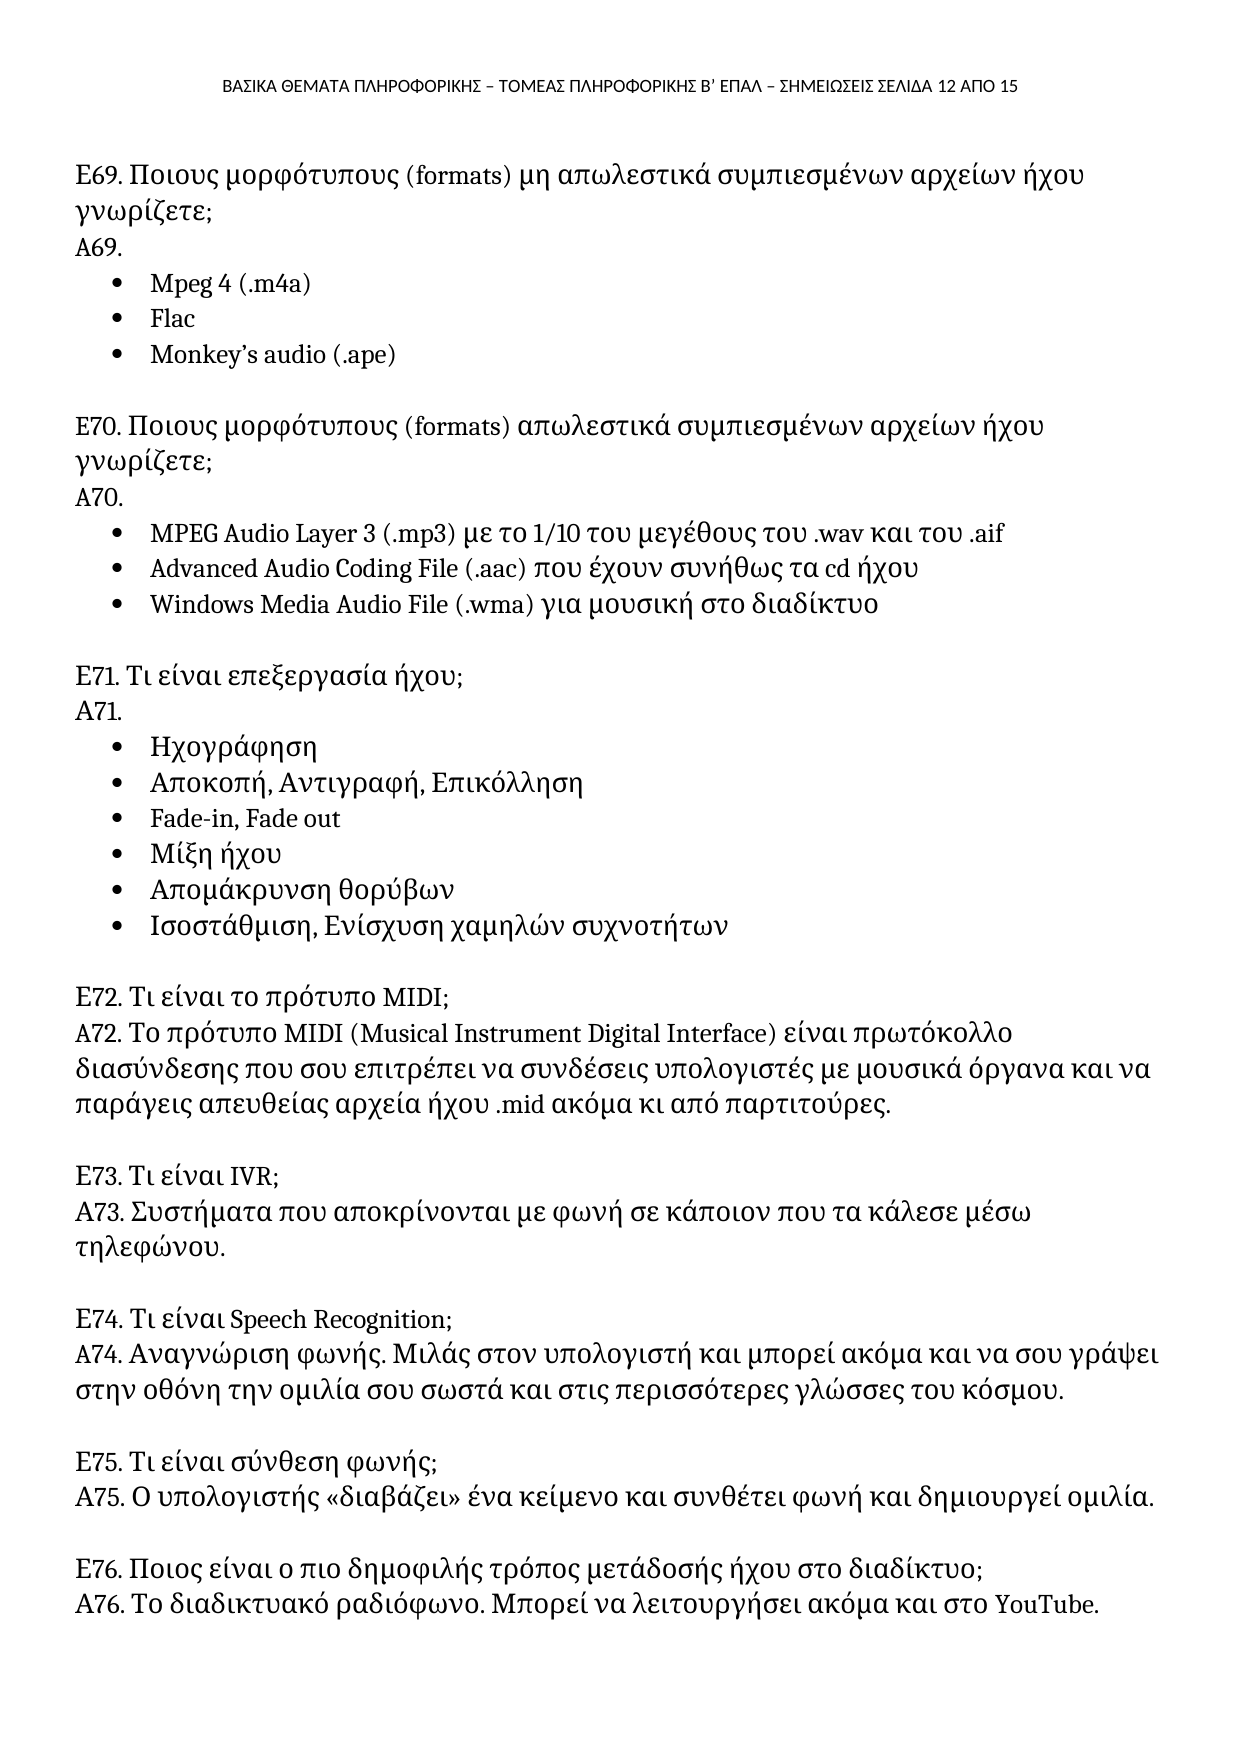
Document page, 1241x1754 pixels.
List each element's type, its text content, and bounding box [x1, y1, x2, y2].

text A69. [75, 232, 1165, 263]
list Απομάκρυνση θορύβων [112, 875, 1165, 906]
text Α76. Το διαδικτυακό ραδιόφωνο. Μπορεί να λειτουργήσει ακόμα και στο YouTube. [75, 1589, 1165, 1621]
text Ε69. Ποιους μορφότυπους (formats) μη απωλεστικά συμπιεσμένων αρχείων ήχου γνωρίζετε; [75, 160, 1165, 227]
text Ε74. Τι είναι Speech Recognition; [75, 1304, 1165, 1335]
list Mpeg 4 (.m4a) [112, 268, 1165, 299]
list Fade-in, Fade out [112, 803, 1165, 835]
text E70. Ποιους μορφότυπους (formats) απωλεστικά συμπιεσμένων αρχείων ήχου γνωρίζετε; [75, 411, 1165, 477]
text Α73. Συστήματα που αποκρίνονται με φωνή σε κάποιον που τα κάλεσε μέσω τηλεφώνου. [75, 1197, 1165, 1263]
list Μίξη ήχου [112, 839, 1165, 870]
list Flac [112, 303, 1165, 334]
text A70. [75, 482, 1165, 513]
text Ε73. Τι είναι IVR; [75, 1161, 1165, 1192]
text A74. Αναγνώριση φωνής. Μιλάς στον υπολογιστή και μπορεί ακόμα και να σου γράψει στην οθόνη την ομιλία σου σωστά και στις περισσότερες γλώσσες του κόσμου. [75, 1339, 1165, 1406]
list Ηχογράφηση [112, 732, 1165, 763]
text A72. Το πρότυπο MIDI (Musical Instrument Digital Interface) είναι πρωτόκολλο διασύνδεσης που σου επιτρέπει να συνδέσεις υπολογιστές με μουσικά όργανα και να παράγεις απευθείας αρχεία ήχου .mid ακόμα κι από παρτιτούρες. [75, 1018, 1165, 1121]
list Monkey’s audio (.ape) [112, 339, 1165, 370]
text Α71. [75, 696, 1165, 727]
list MPEG Audio Layer 3 (.mp3) με το 1/10 του μεγέθους του .wav και του .aif [112, 518, 1165, 549]
list Αποκοπή, Αντιγραφή, Επικόλληση [112, 768, 1165, 799]
list Windows Media Audio File (.wma) για μουσική στο διαδίκτυο [112, 589, 1165, 620]
text Ε72. Τι είναι το πρότυπο MIDI; [75, 982, 1165, 1013]
list Ισοστάθμιση, Ενίσχυση χαμηλών συχνοτήτων [112, 911, 1165, 942]
text Α75. Ο υπολογιστής «διαβάζει» ένα κείμενο και συνθέτει φωνή και δημιουργεί ομιλία. [75, 1482, 1165, 1513]
text Ε75. Τι είναι σύνθεση φωνής; [75, 1447, 1165, 1478]
text Ε76. Ποιος είναι ο πιο δημοφιλής τρόπος μετάδοσής ήχου στο διαδίκτυο; [75, 1554, 1165, 1585]
list Advanced Audio Coding File (.aac) που έχουν συνήθως τα cd ήχου [112, 553, 1165, 584]
text Ε71. Τι είναι επεξεργασία ήχου; [75, 661, 1165, 692]
